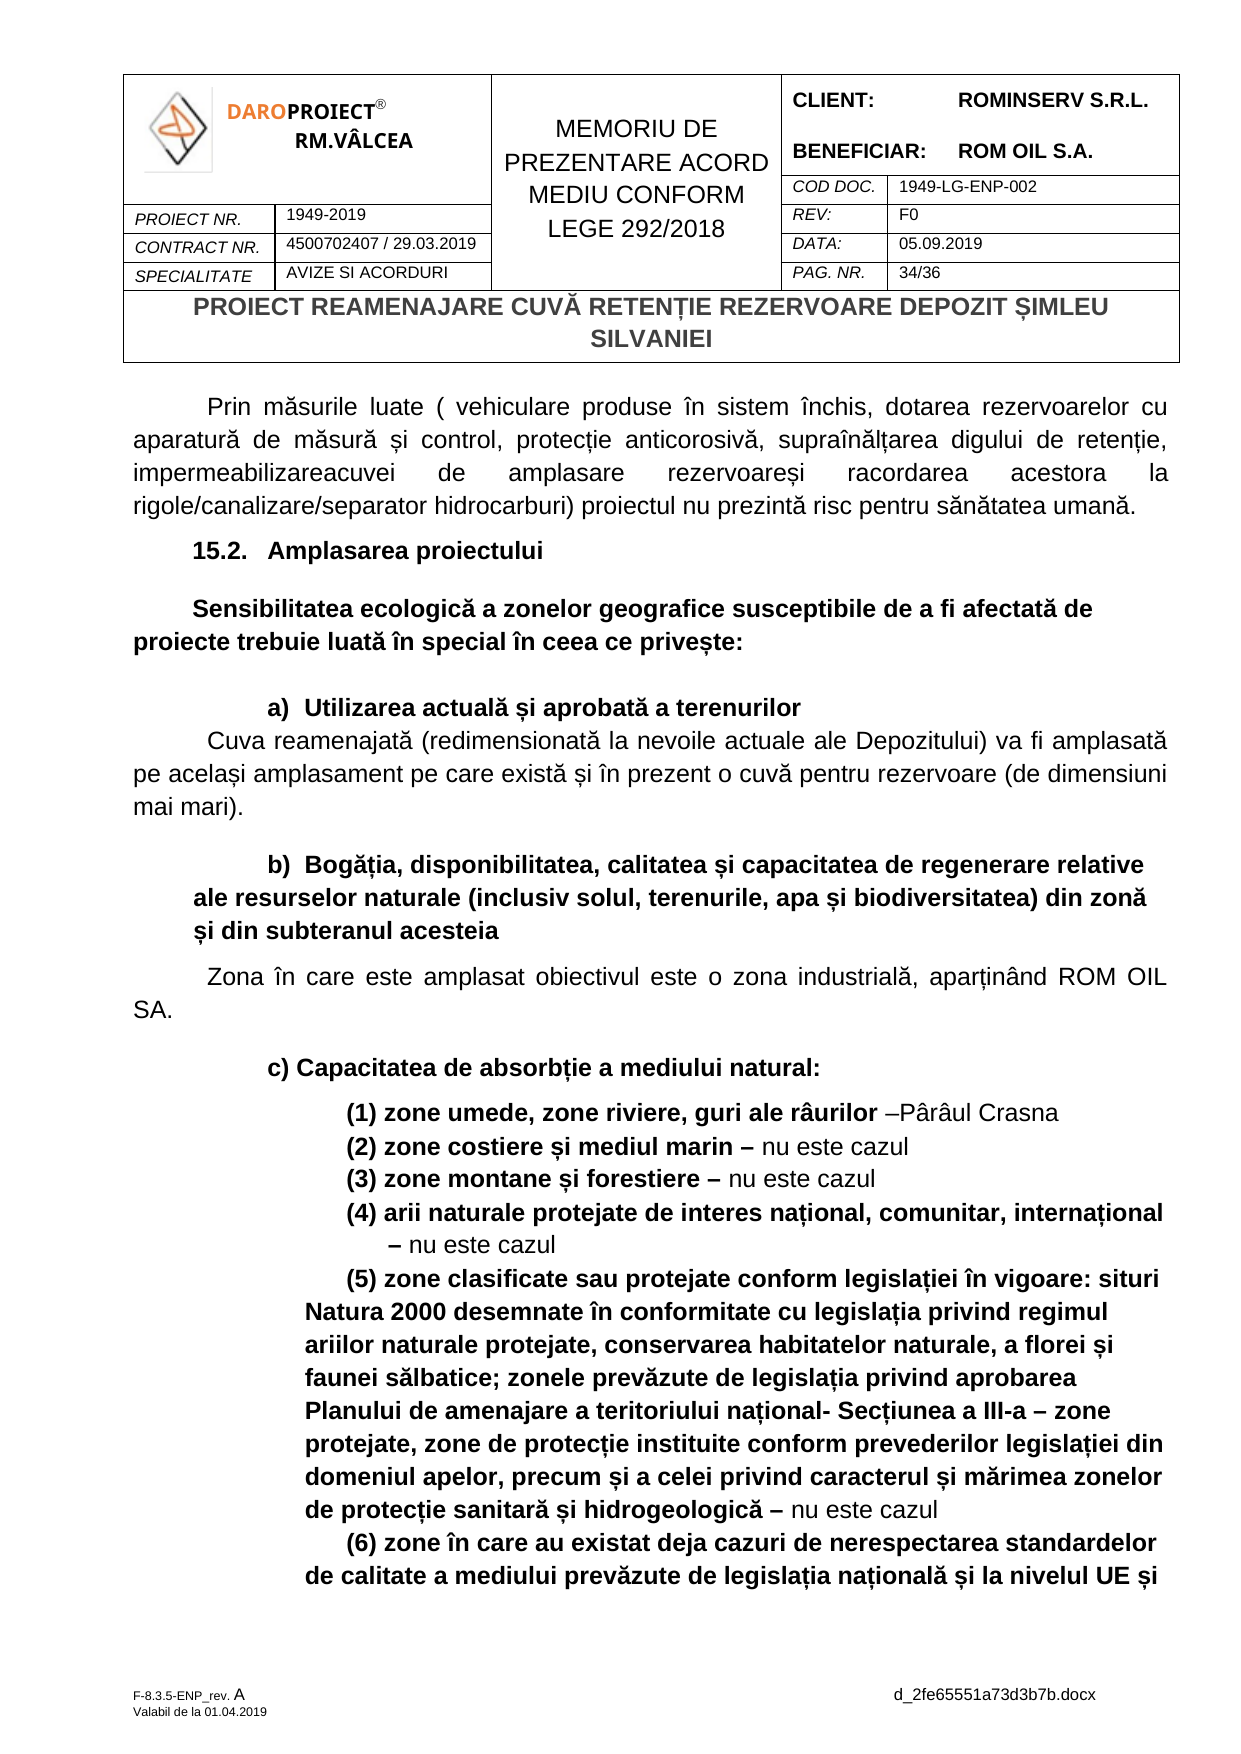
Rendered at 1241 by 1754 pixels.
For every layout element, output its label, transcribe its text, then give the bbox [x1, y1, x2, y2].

text (2) zone costiere și mediul marin – nu este cazul [304, 1131, 1169, 1160]
text Sensibilitatea ecologică a zonelor geografice susceptibile de a fi afectată de proiecte trebuie luată în special în ceea ce privește: [133, 594, 1169, 656]
text (5) zone clasificate sau protejate conform legislației în vigoare: situri Natura 2000 desemnate în conformitate cu legislația privind regimul ariilor naturale protejate, conservarea habitatelor naturale, a florei și faunei sălbatice; zonele prevăzute de legislația privind aprobarea Planului de amenajare a teritoriului național- Secțiunea a III-a – zone protejate, zone de protecție instituite conform prevederilor legislației din domeniul apelor, precum și a celei privind caracterul și mărimea zonelor de protecție sanitară și hidrogeologică – nu este cazul [304, 1263, 1169, 1523]
picture [144, 87, 214, 174]
text (4) arii naturale protejate de interes național, comunitar, internațional [304, 1197, 1169, 1226]
text – nu este cazul [304, 1231, 1169, 1259]
text (1) zone umede, zone riviere, guri ale râurilor –Pârâul Crasna [304, 1098, 1169, 1127]
text Zona în care este amplasat obiectivul este o zona industrială, aparținând ROM OIL SA. [133, 962, 1169, 1024]
text c) Capacitatea de absorbție a mediului natural: [193, 1053, 1169, 1082]
list Amplasarea proiectului [192, 536, 1169, 565]
text (3) zone montane și forestiere – nu este cazul [304, 1164, 1169, 1193]
text b) Bogăția, disponibilitatea, calitatea și capacitatea de regenerare relative ale resurselor naturale (inclusiv solul, terenurile, apa și biodiversitatea) din zonă și din subteranul acesteia [193, 850, 1169, 945]
text Cuva reamenajată (redimensionată la nevoile actuale ale Depozitului) va fi amplasată pe același amplasament pe care există și în prezent o cuvă pentru rezervoare (de dimensiuni mai mari). [133, 726, 1169, 821]
text Prin măsurile luate ( vehiculare produse în sistem închis, dotarea rezervoarelor cu aparatură de măsură și control, protecție anticorosivă, supraînălțarea digului de retenție, impermeabilizareacuvei de amplasare rezervoareși racordarea acestora la rigole/canalizare/separator hidrocarburi) proiectul nu prezintă risc pentru sănătatea umană. [133, 392, 1169, 519]
list Utilizarea actuală și aprobată a terenurilor [267, 693, 1169, 722]
